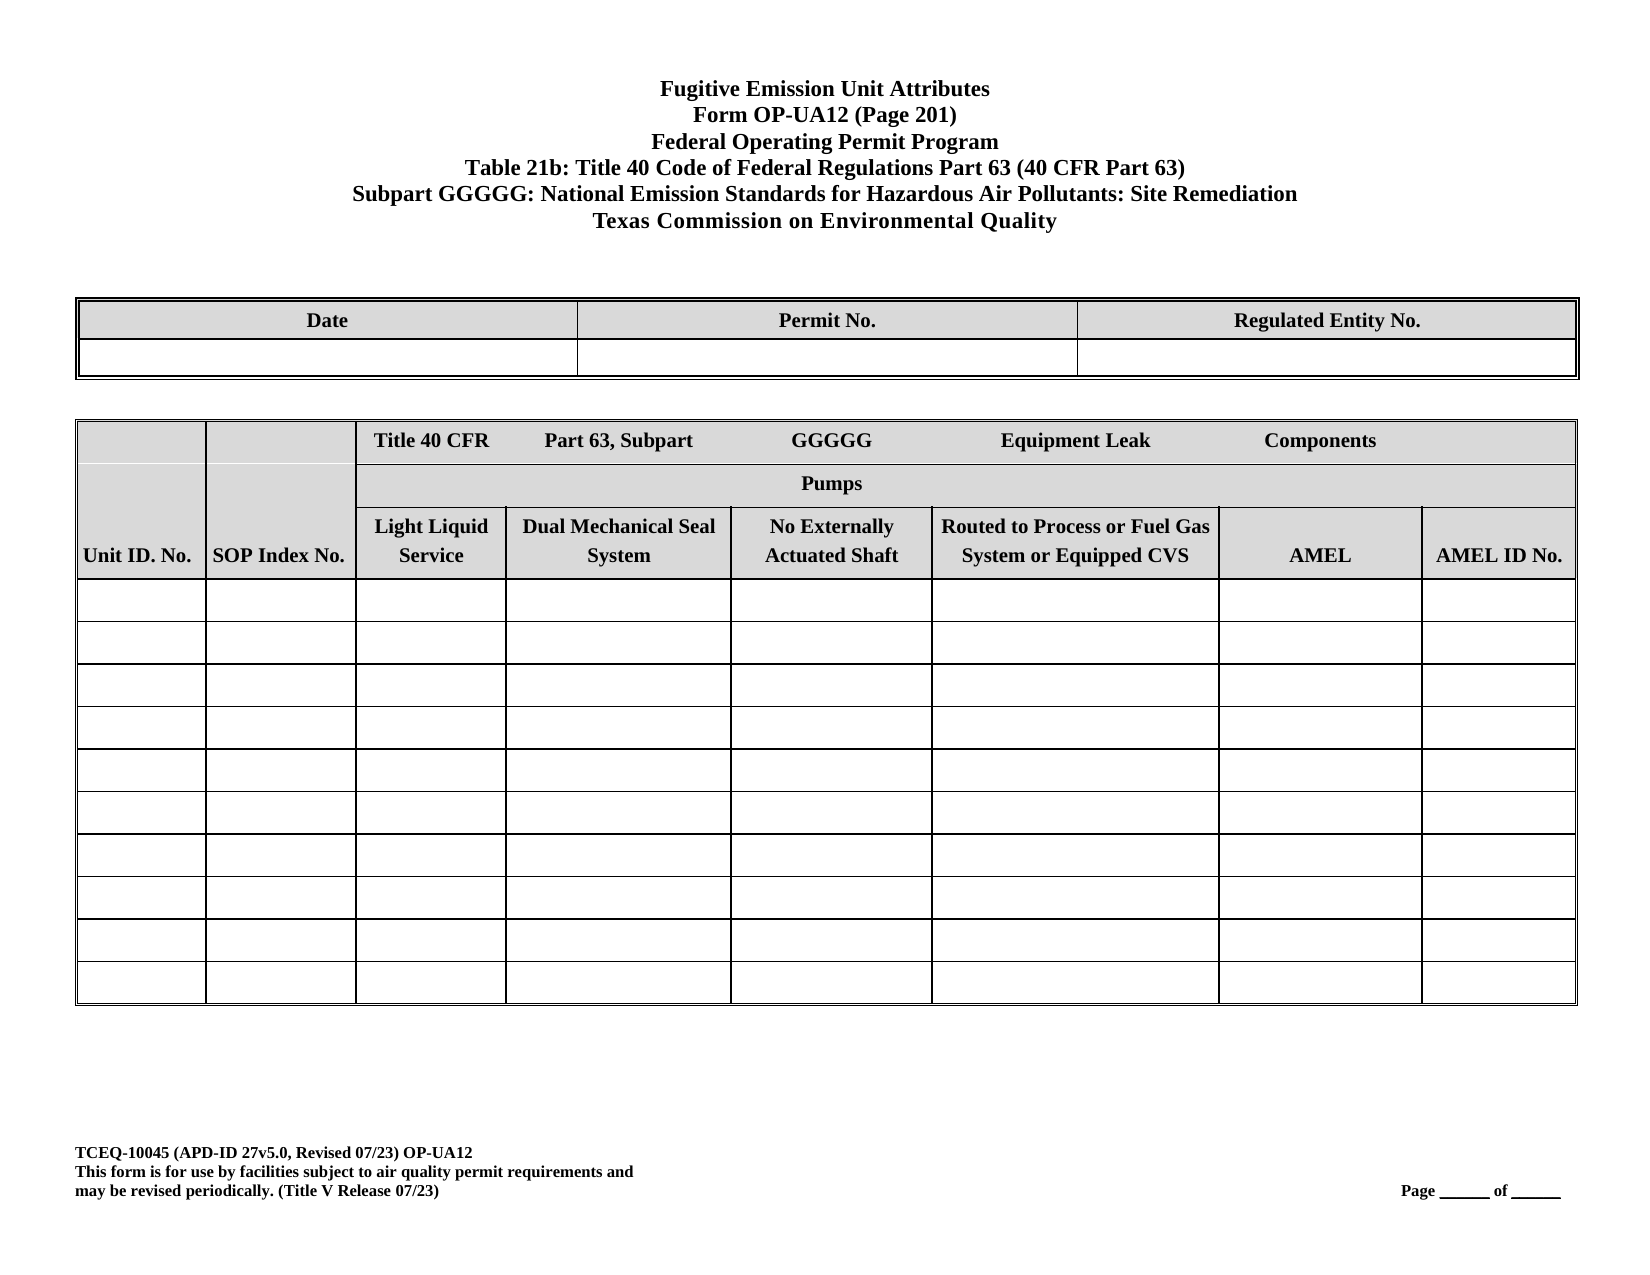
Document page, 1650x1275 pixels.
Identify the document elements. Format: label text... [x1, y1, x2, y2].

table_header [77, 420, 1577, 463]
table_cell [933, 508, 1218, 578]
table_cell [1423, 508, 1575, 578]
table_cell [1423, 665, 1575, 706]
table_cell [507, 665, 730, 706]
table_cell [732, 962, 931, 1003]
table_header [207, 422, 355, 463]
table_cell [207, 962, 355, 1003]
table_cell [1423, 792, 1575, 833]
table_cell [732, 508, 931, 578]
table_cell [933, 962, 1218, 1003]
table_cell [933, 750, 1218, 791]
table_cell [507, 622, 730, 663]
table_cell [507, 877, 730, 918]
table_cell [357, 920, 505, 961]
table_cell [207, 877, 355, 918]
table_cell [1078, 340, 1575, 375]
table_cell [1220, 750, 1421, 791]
text Texas Commission on Environmental Quality [75, 207, 1575, 233]
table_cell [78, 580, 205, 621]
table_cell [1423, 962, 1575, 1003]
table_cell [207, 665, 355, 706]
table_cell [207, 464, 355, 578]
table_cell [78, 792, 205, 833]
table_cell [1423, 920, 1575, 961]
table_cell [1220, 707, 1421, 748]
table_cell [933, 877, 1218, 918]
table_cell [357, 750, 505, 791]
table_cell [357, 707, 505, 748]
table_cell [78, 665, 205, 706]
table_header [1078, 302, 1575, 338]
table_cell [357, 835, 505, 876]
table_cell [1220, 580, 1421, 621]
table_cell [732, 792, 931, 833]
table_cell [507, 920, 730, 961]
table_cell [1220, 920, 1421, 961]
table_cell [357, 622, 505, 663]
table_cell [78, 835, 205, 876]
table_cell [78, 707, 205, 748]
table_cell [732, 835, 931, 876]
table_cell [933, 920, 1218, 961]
text Form OP-UA12 (Page 201) [75, 101, 1575, 128]
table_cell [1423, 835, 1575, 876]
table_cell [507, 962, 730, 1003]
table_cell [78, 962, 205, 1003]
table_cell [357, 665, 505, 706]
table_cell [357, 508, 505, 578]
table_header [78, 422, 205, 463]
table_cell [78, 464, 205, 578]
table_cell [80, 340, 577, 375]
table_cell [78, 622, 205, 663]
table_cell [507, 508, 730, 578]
text Federal Operating Permit Program [75, 128, 1575, 154]
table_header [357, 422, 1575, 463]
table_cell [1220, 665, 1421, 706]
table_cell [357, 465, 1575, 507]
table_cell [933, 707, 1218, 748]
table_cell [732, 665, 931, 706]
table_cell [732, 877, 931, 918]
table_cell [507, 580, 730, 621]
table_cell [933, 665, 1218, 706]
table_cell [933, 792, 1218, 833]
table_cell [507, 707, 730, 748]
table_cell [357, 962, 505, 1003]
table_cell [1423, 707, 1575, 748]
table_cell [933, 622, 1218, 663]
text Fugitive Emission Unit Attributes [75, 75, 1575, 101]
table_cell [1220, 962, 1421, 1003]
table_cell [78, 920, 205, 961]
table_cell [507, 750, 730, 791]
text Table 21b: Title 40 Code of Federal Regulations Part 63 (40 CFR Part 63) [75, 154, 1575, 180]
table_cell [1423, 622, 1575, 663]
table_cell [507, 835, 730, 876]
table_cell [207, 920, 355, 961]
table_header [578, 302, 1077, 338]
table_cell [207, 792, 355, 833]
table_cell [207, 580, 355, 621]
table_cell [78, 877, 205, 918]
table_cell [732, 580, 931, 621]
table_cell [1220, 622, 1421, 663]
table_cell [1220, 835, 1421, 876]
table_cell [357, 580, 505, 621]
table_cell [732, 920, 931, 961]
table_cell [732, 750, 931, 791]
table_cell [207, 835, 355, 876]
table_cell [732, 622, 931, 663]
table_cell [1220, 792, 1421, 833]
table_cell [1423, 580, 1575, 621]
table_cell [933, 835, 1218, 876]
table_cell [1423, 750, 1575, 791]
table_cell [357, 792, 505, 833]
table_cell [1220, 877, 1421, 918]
text Subpart GGGGG: National Emission Standards for Hazardous Air Pollutants: Site Remediation [75, 180, 1575, 207]
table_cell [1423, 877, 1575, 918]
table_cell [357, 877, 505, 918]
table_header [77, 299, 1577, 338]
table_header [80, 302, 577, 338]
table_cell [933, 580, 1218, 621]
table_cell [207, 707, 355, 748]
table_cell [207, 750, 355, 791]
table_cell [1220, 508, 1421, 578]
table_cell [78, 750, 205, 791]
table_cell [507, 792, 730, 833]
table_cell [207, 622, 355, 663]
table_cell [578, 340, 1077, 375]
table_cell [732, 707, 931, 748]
